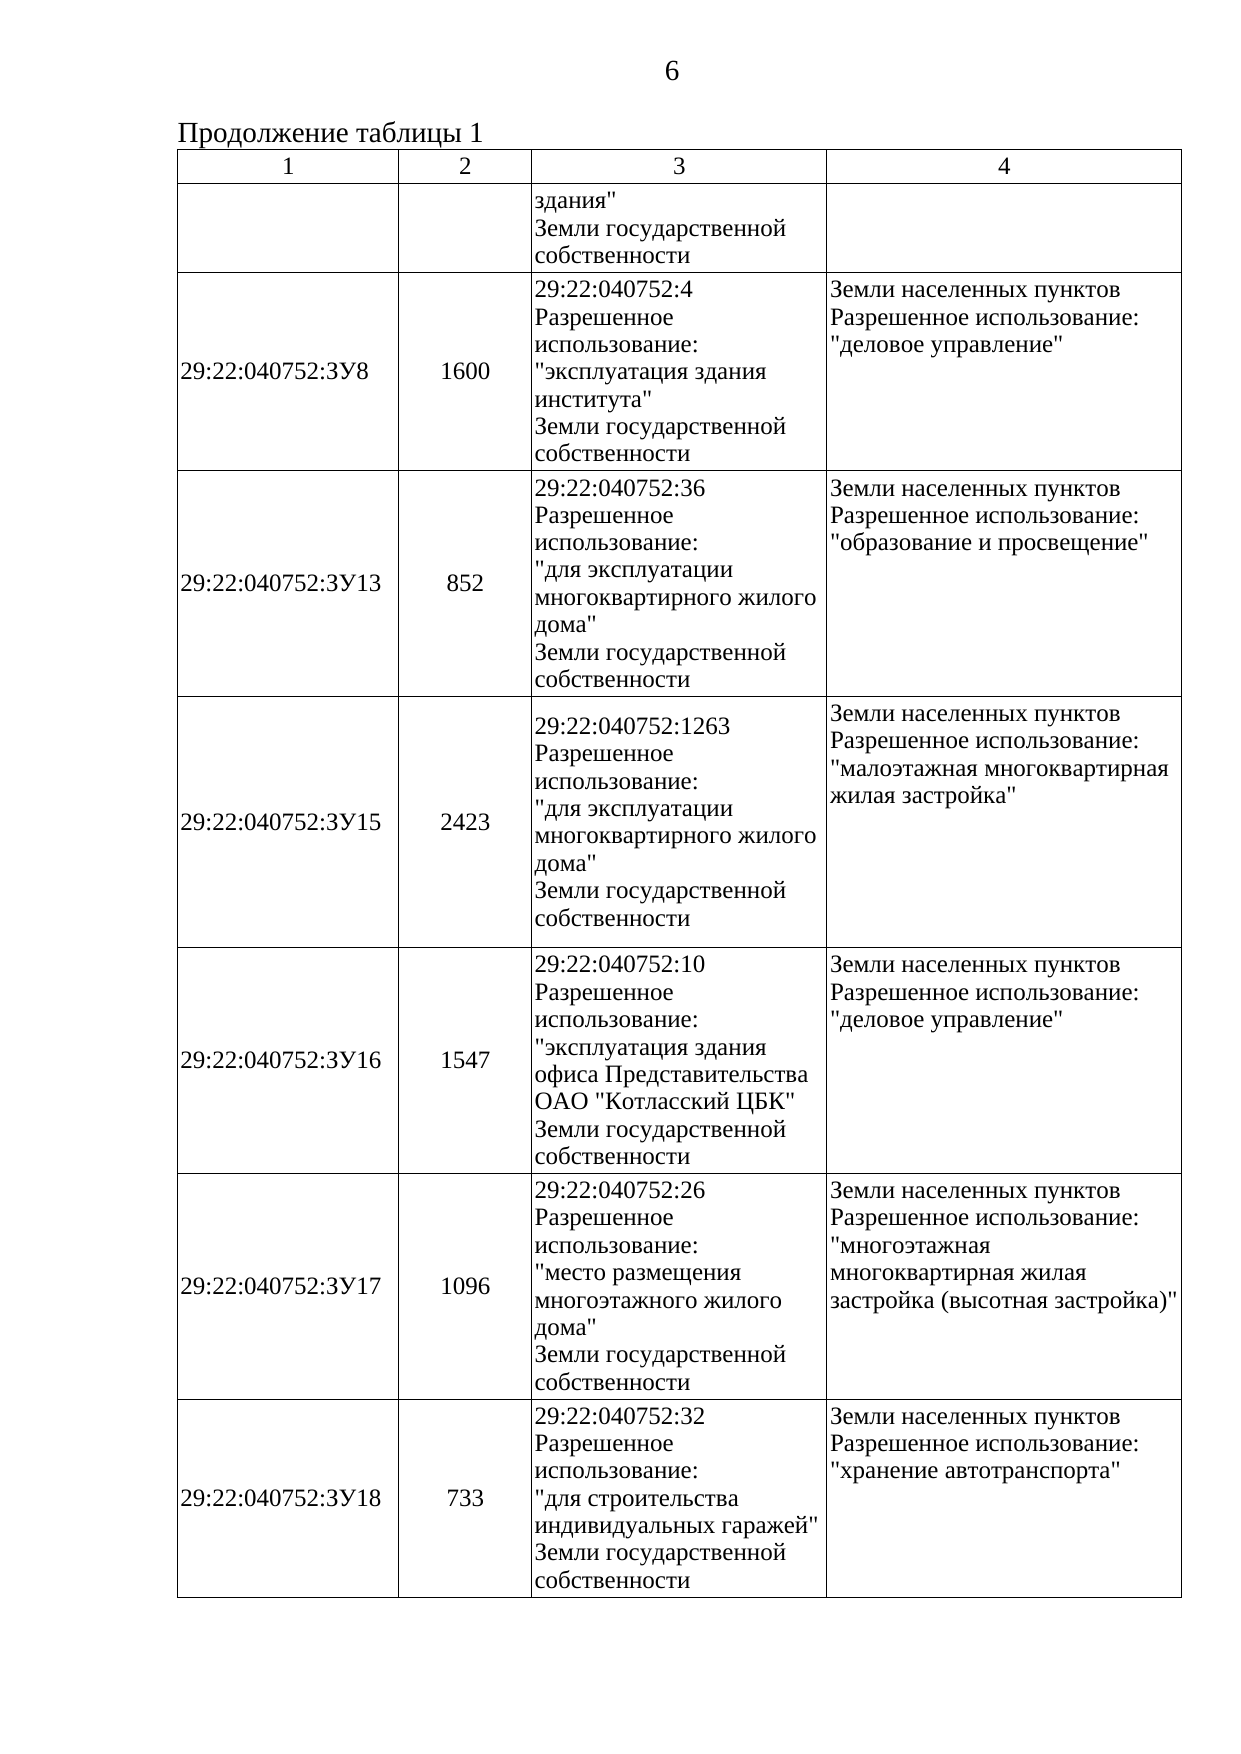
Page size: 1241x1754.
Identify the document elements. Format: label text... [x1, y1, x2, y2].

table_cell 852 [399, 471, 531, 696]
table_cell 29:22:040752:10 Разрешенное использование: "эксплуатация здания офиса Представительства ОАО "Котласский ЦБК" Земли государственной собственности [532, 948, 826, 1173]
table_cell [827, 184, 1181, 272]
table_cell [827, 273, 1181, 470]
table_cell 29:22:040752:ЗУ18 [178, 1400, 398, 1597]
table_cell 29:22:040752:32 Разрешенное использование: "для строительства индивидуальных гаражей" Земли государственной собственности [532, 1400, 826, 1597]
table_cell 29:22:040752:ЗУ15 [178, 697, 398, 947]
table_cell 29:22:040752:4 Разрешенное использование: "эксплуатация здания института" Земли государственной собственности [532, 273, 826, 470]
table_cell 29:22:040752:36 Разрешенное использование: "для эксплуатации многоквартирного жилого дома" Земли государственной собственности [532, 471, 826, 696]
table_cell Земли населенных пунктов Разрешенное использование: "малоэтажная многоквартирная жилая застройка" [827, 697, 1181, 947]
text Продолжение таблицы 1 [177, 115, 1166, 149]
table_cell 1096 [399, 1174, 531, 1398]
table_cell 29:22:040752:ЗУ13 [178, 471, 398, 696]
table_cell Земли населенных пунктов Разрешенное использование: "деловое управление" [827, 948, 1181, 1173]
table_cell 733 [399, 1400, 531, 1597]
table_cell 1600 [399, 273, 531, 470]
table_header 3 [532, 150, 826, 183]
table_cell 29:22:040752:ЗУ16 [178, 948, 398, 1173]
table_cell 29:22:040752:1263 Разрешенное использование: "для эксплуатации многоквартирного жилого дома" Земли государственной собственности [532, 697, 826, 947]
table_cell 2423 [399, 697, 531, 947]
table_cell [399, 184, 531, 272]
table_cell Земли населенных пунктов Разрешенное использование: "образование и просвещение" [827, 471, 1181, 696]
table_cell 29:22:040752:ЗУ17 [178, 1174, 398, 1398]
table_cell 29:22:040752:ЗУ8 [178, 273, 398, 470]
table_header 2 [399, 150, 531, 183]
table_header 4 [827, 150, 1181, 183]
table_header 1 [178, 150, 398, 183]
table_cell 29:22:040752:26 Разрешенное использование: "место размещения многоэтажного жилого дома" Земли государственной собственности [532, 1174, 826, 1398]
table_cell [178, 184, 398, 272]
table_cell Земли населенных пунктов Разрешенное использование: "хранение автотранспорта" [827, 1400, 1181, 1597]
table_cell 1547 [399, 948, 531, 1173]
table_cell Земли населенных пунктов Разрешенное использование: "многоэтажная многоквартирная жилая застройка (высотная застройка)" [827, 1174, 1181, 1398]
table_cell здания" Земли государственной собственности [532, 184, 826, 272]
